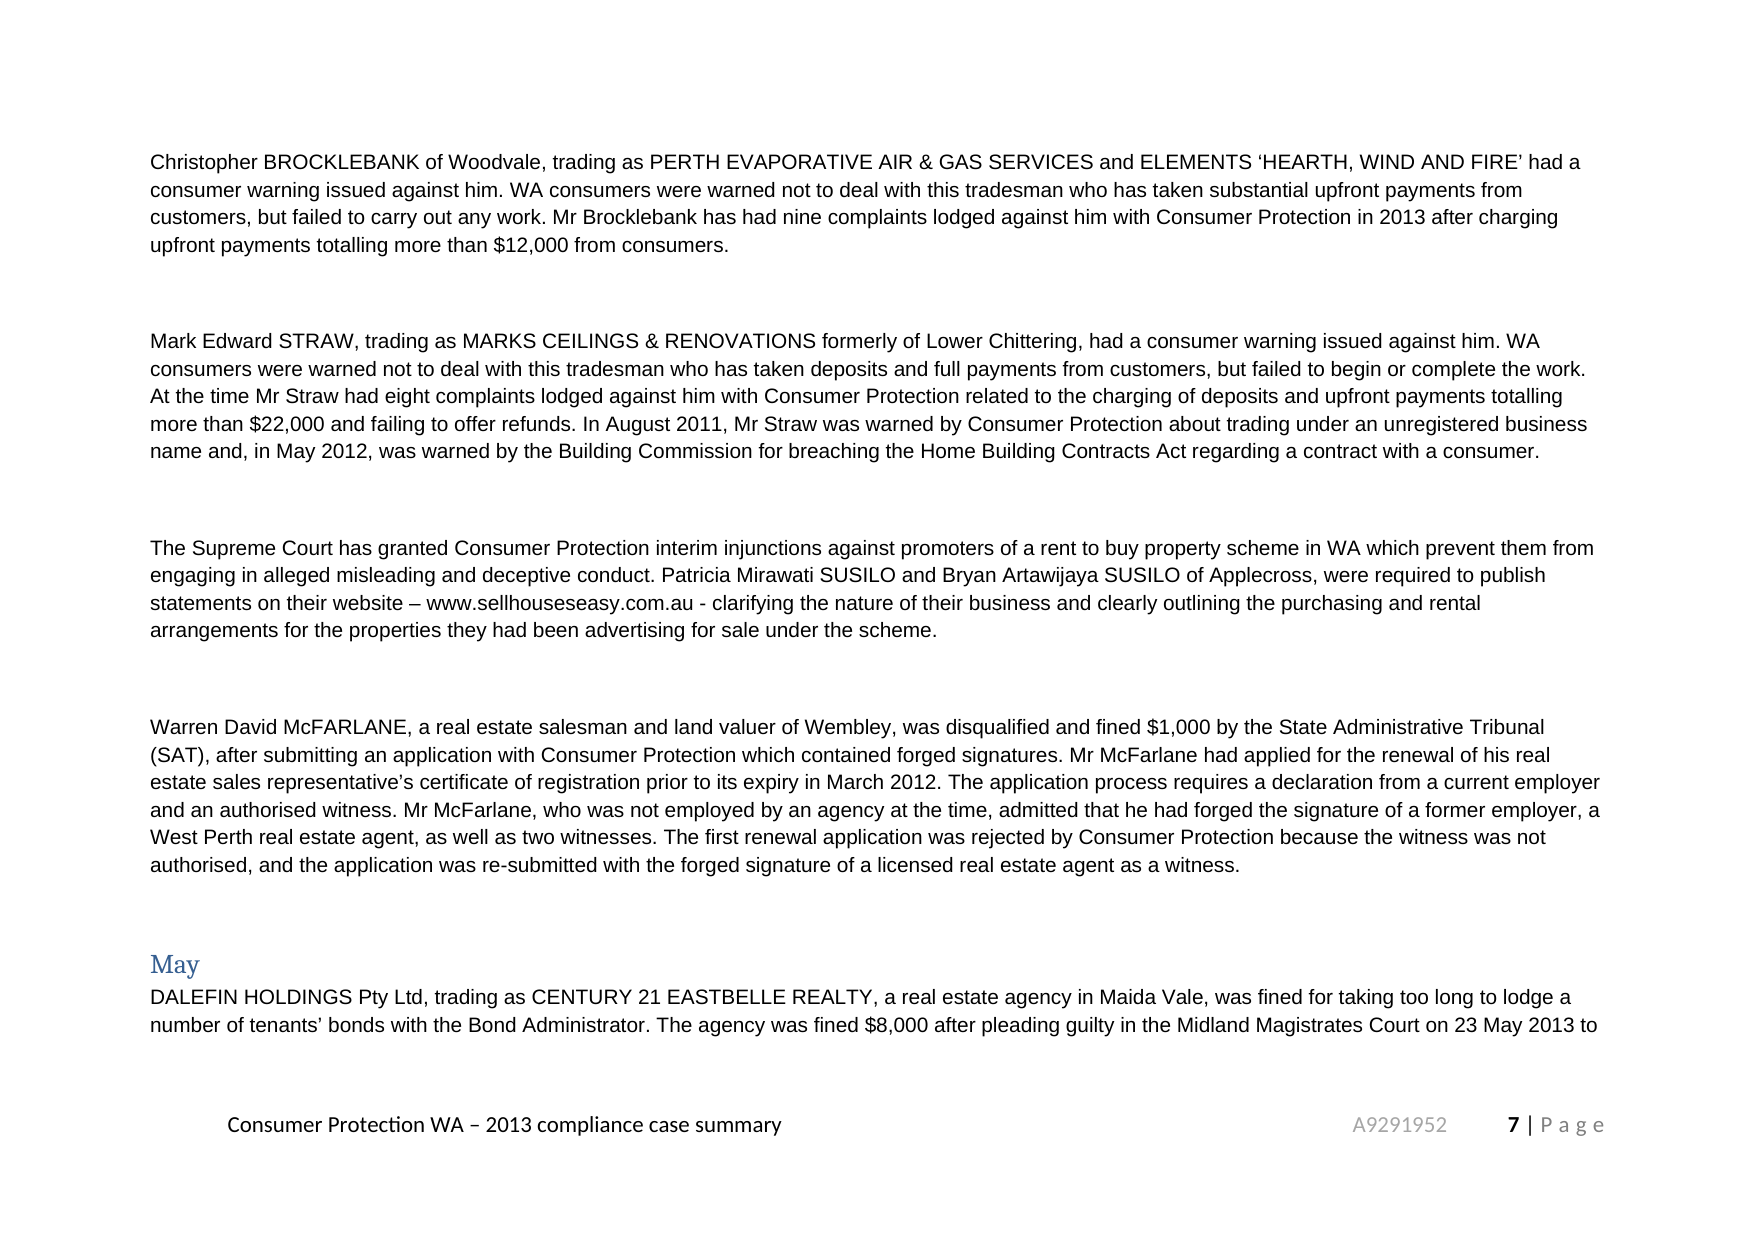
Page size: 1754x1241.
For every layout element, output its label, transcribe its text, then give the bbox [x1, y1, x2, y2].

text The Supreme Court has granted Consumer Protection interim injunctions against promoters of a rent to buy property scheme in WA which prevent them from engaging in alleged misleading and deceptive conduct. Patricia Mirawati SUSILO and Bryan Artawijaya SUSILO of Applecross, were required to publish statements on their website – www.sellhouseseasy.com.au - clarifying the nature of their business and clearly outlining the purchasing and rental arrangements for the properties they had been advertising for sale under the scheme. [150, 536, 1604, 642]
text Warren David McFARLANE, a real estate salesman and land valuer of Wembley, was disqualified and fined $1,000 by the State Administrative Tribunal (SAT), after submitting an application with Consumer Protection which contained forged signatures. Mr McFarlane had applied for the renewal of his real estate sales representative’s certificate of registration prior to its expiry in March 2012. The application process requires a declaration from a current employer and an authorised witness. Mr McFarlane, who was not employed by an agency at the time, admitted that he had forged the signature of a former employer, a West Perth real estate agent, as well as two witnesses. The first renewal application was rejected by Consumer Protection because the witness was not authorised, and the application was re-submitted with the forged signature of a licensed real estate agent as a witness. [150, 715, 1604, 876]
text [150, 985, 1604, 1036]
text Mark Edward STRAW, trading as MARKS CEILINGS & RENOVATIONS formerly of Lower Chittering, had a consumer warning issued against him. WA consumers were warned not to deal with this tradesman who has taken deposits and full payments from customers, but failed to begin or complete the work. At the time Mr Straw had eight complaints lodged against him with Consumer Protection related to the charging of deposits and upfront payments totalling more than $22,000 and failing to offer refunds. In August 2011, Mr Straw was warned by Consumer Protection about trading under an unregistered business name and, in May 2012, was warned by the Building Commission for breaching the Home Building Contracts Act regarding a contract with a consumer. [150, 329, 1604, 463]
subtitle May [150, 949, 1604, 980]
text Christopher BROCKLEBANK of Woodvale, trading as PERTH EVAPORATIVE AIR & GAS SERVICES and ELEMENTS ‘HEARTH, WIND AND FIRE’ had a consumer warning issued against him. WA consumers were warned not to deal with this tradesman who has taken substantial upfront payments from customers, but failed to carry out any work. Mr Brocklebank has had nine complaints lodged against him with Consumer Protection in 2013 after charging upfront payments totalling more than $12,000 from consumers. [150, 150, 1604, 256]
